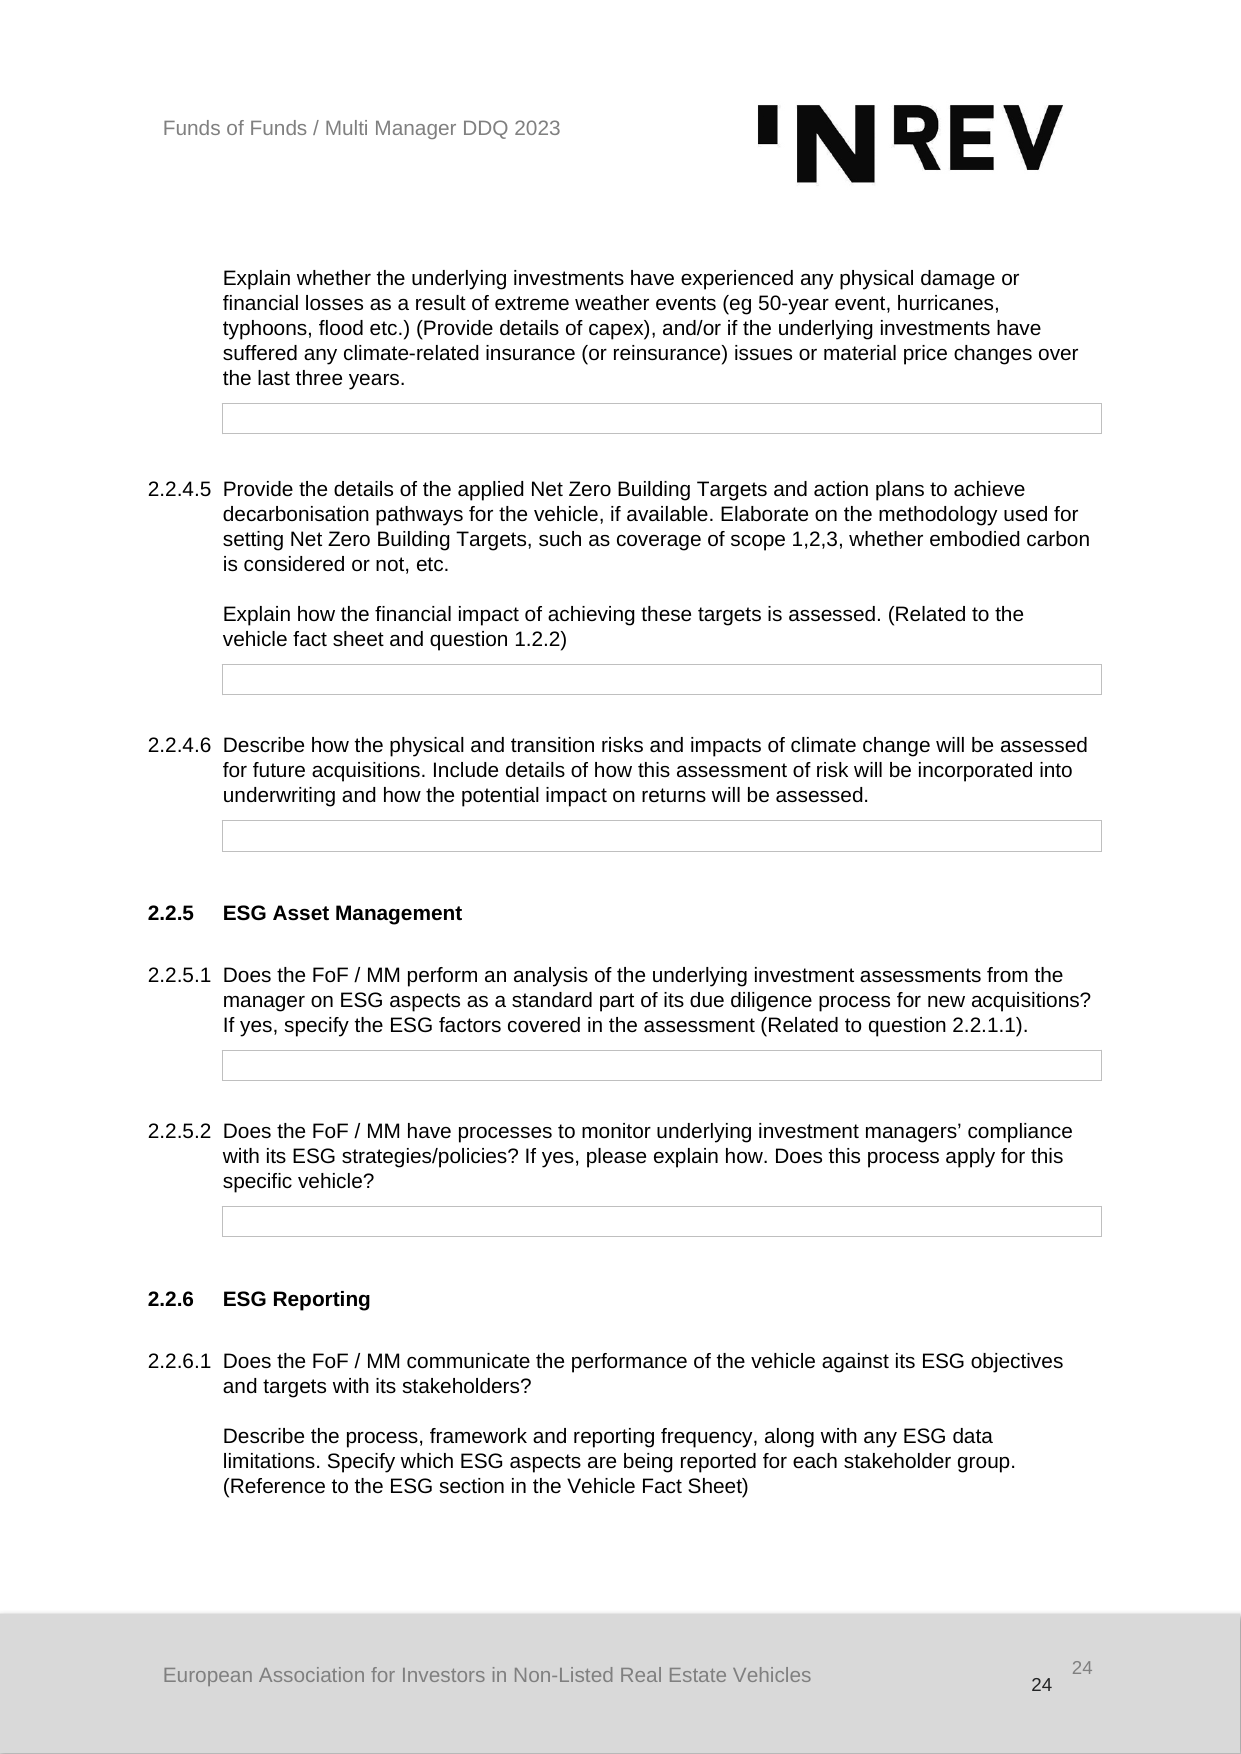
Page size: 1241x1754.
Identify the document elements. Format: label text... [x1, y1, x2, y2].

text Explain whether the underlying investments have experienced any physical damage or financial losses as a result of extreme weather events (eg 50-year event, hurricanes, typhoons, flood etc.) (Provide details of capex), and/or if the underlying investments have suffered any climate-related insurance (or reinsurance) issues or material price changes over the last three years. [223, 266, 1092, 391]
list Provide the details of the applied Net Zero Building Targets and action plans to achieve decarbonisation pathways for the vehicle, if available. Elaborate on the methodology used for setting Net Zero Building Targets, such as coverage of scope 1,2,3, whether embodied carbon is considered or not, etc. [148, 477, 1092, 577]
list Does the FoF / MM communicate the performance of the vehicle against its ESG objectives and targets with its stakeholders? [148, 1348, 1092, 1398]
text Explain how the financial impact of achieving these targets is assessed. (Related to the vehicle fact sheet and question 1.2.2) [223, 602, 1092, 652]
list ESG Reporting [148, 1287, 1092, 1311]
list ESG Asset Management [148, 901, 1092, 924]
list Does the FoF / MM perform an analysis of the underlying investment assessments from the manager on ESG aspects as a standard part of its due diligence process for new acquisitions? If yes, specify the ESG factors covered in the assessment (Related to question 2.2.1.1). [148, 962, 1092, 1037]
text Describe the process, framework and reporting frequency, along with any ESG data limitations. Specify which ESG aspects are being reported for each stakeholder group. (Reference to the ESG section in the Vehicle Fact Sheet) [223, 1423, 1092, 1498]
picture [727, 75, 1093, 213]
list Describe how the physical and transition risks and impacts of climate change will be assessed for future acquisitions. Include details of how this assessment of risk will be incorporated into underwriting and how the potential impact on returns will be assessed. [148, 733, 1092, 808]
list Does the FoF / MM have processes to monitor underlying investment managers’ compliance with its ESG strategies/policies? If yes, please explain how. Does this process apply for this specific vehicle? [148, 1118, 1092, 1193]
